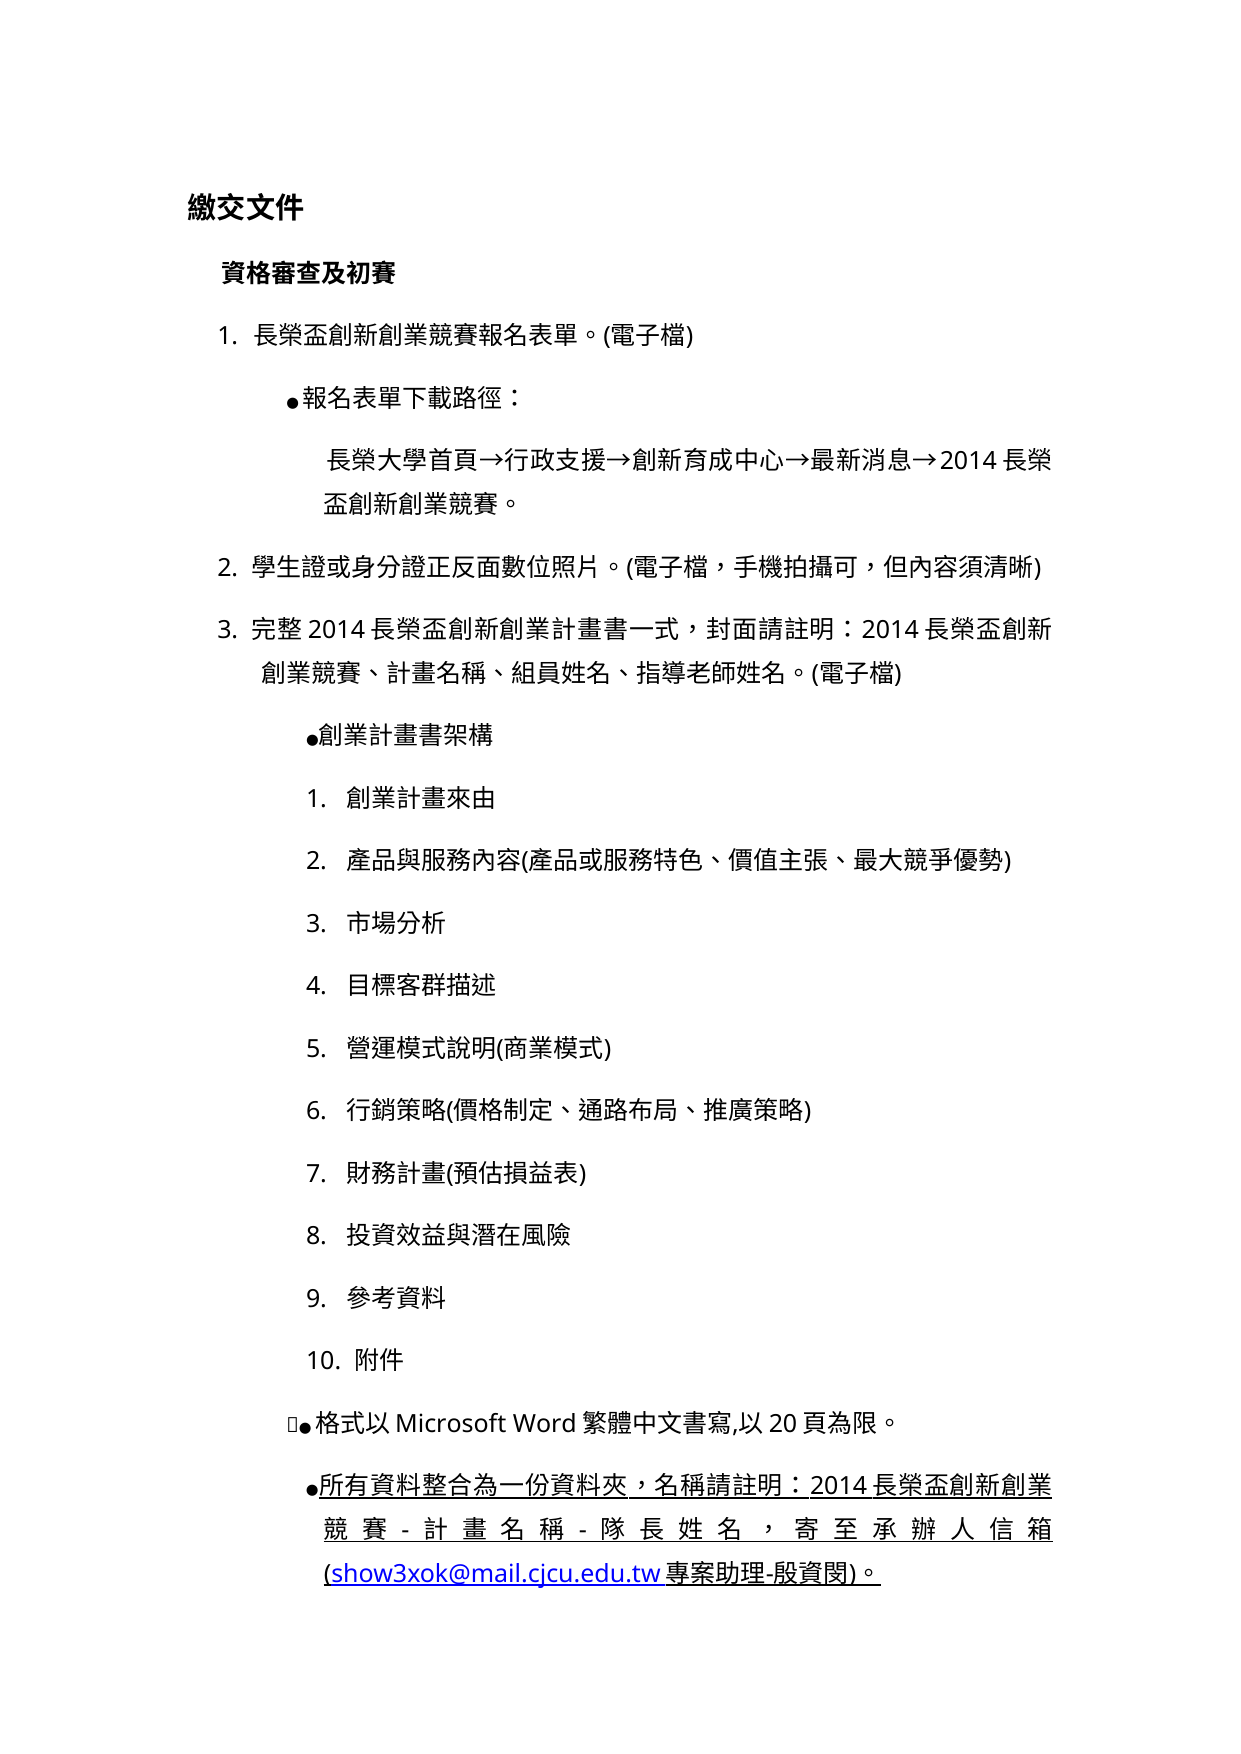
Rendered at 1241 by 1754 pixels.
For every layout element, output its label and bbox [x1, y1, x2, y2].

table_header [188, 165, 1053, 1589]
